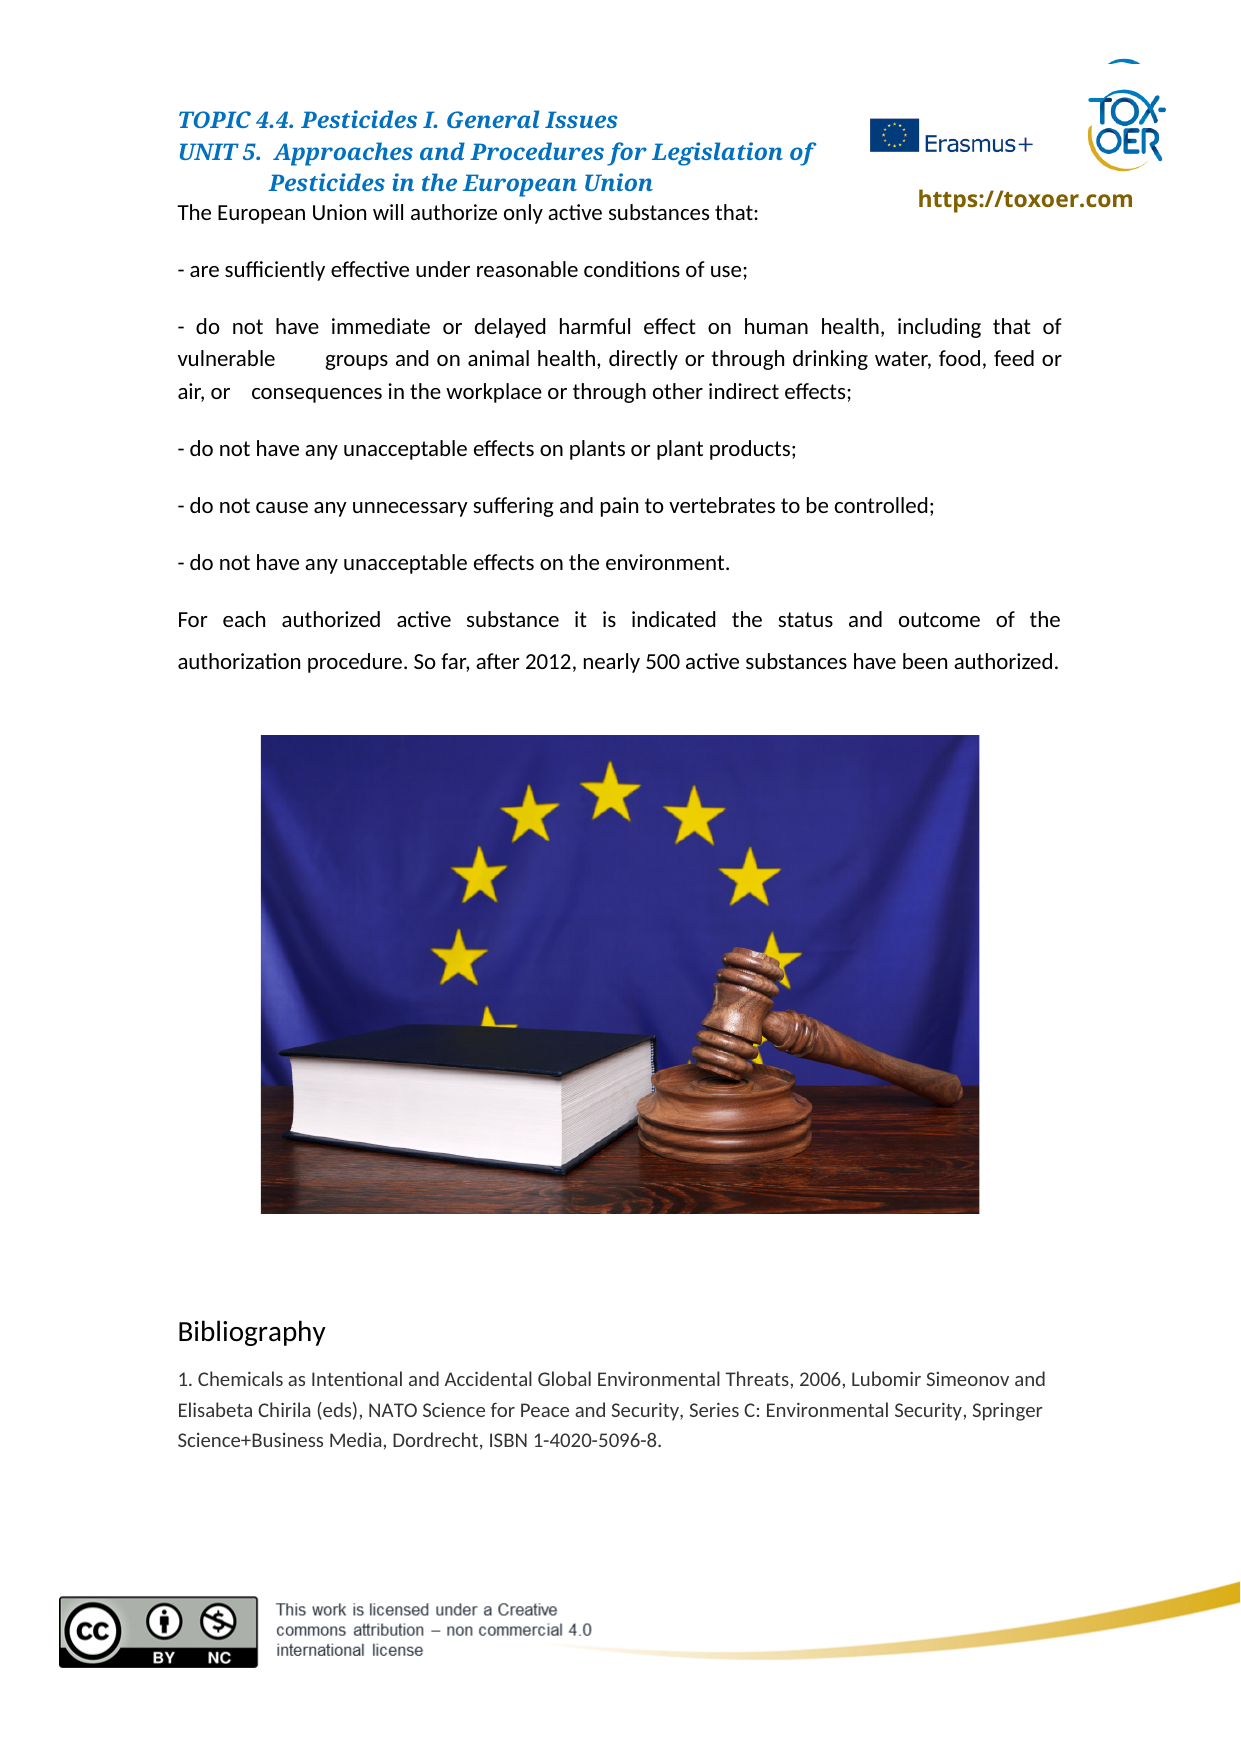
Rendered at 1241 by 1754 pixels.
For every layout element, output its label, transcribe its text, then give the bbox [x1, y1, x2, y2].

text The European Union will authorize only active substances that: [177, 198, 1063, 226]
text - do not have immediate or delayed harmful effect on human health, including that of vulnerable groups and on animal health, directly or through drinking water, food, feed or air, or consequences in the workplace or through other indirect effects; [177, 312, 1063, 405]
text - do not have any unacceptable effects on the environment. [177, 548, 1063, 576]
text - do not have any unacceptable effects on plants or plant products; [177, 434, 1063, 462]
text 1. Chemicals as Intentional and Accidental Global Environmental Threats, 2006, Lubomir Simeonov and Elisabeta Chirila (eds), NATO Science for Peace and Security, Series C: Environmental Security, Springer Science+Business Media, Dordrecht, ISBN 1-4020-5096-8. [177, 1367, 1063, 1453]
text Bibliography [177, 1313, 1063, 1349]
text - are sufficiently effective under reasonable conditions of use; [177, 255, 1063, 283]
picture [59, 1557, 1241, 1681]
text - do not cause any unnecessary suffering and pain to vertebrates to be controlled; [177, 491, 1063, 519]
picture [260, 735, 980, 1214]
picture [827, 33, 1185, 178]
text For each authorized active substance it is indicated the status and outcome of the authorization procedure. So far, after 2012, nearly 500 active substances have been authorized. [177, 606, 1063, 676]
